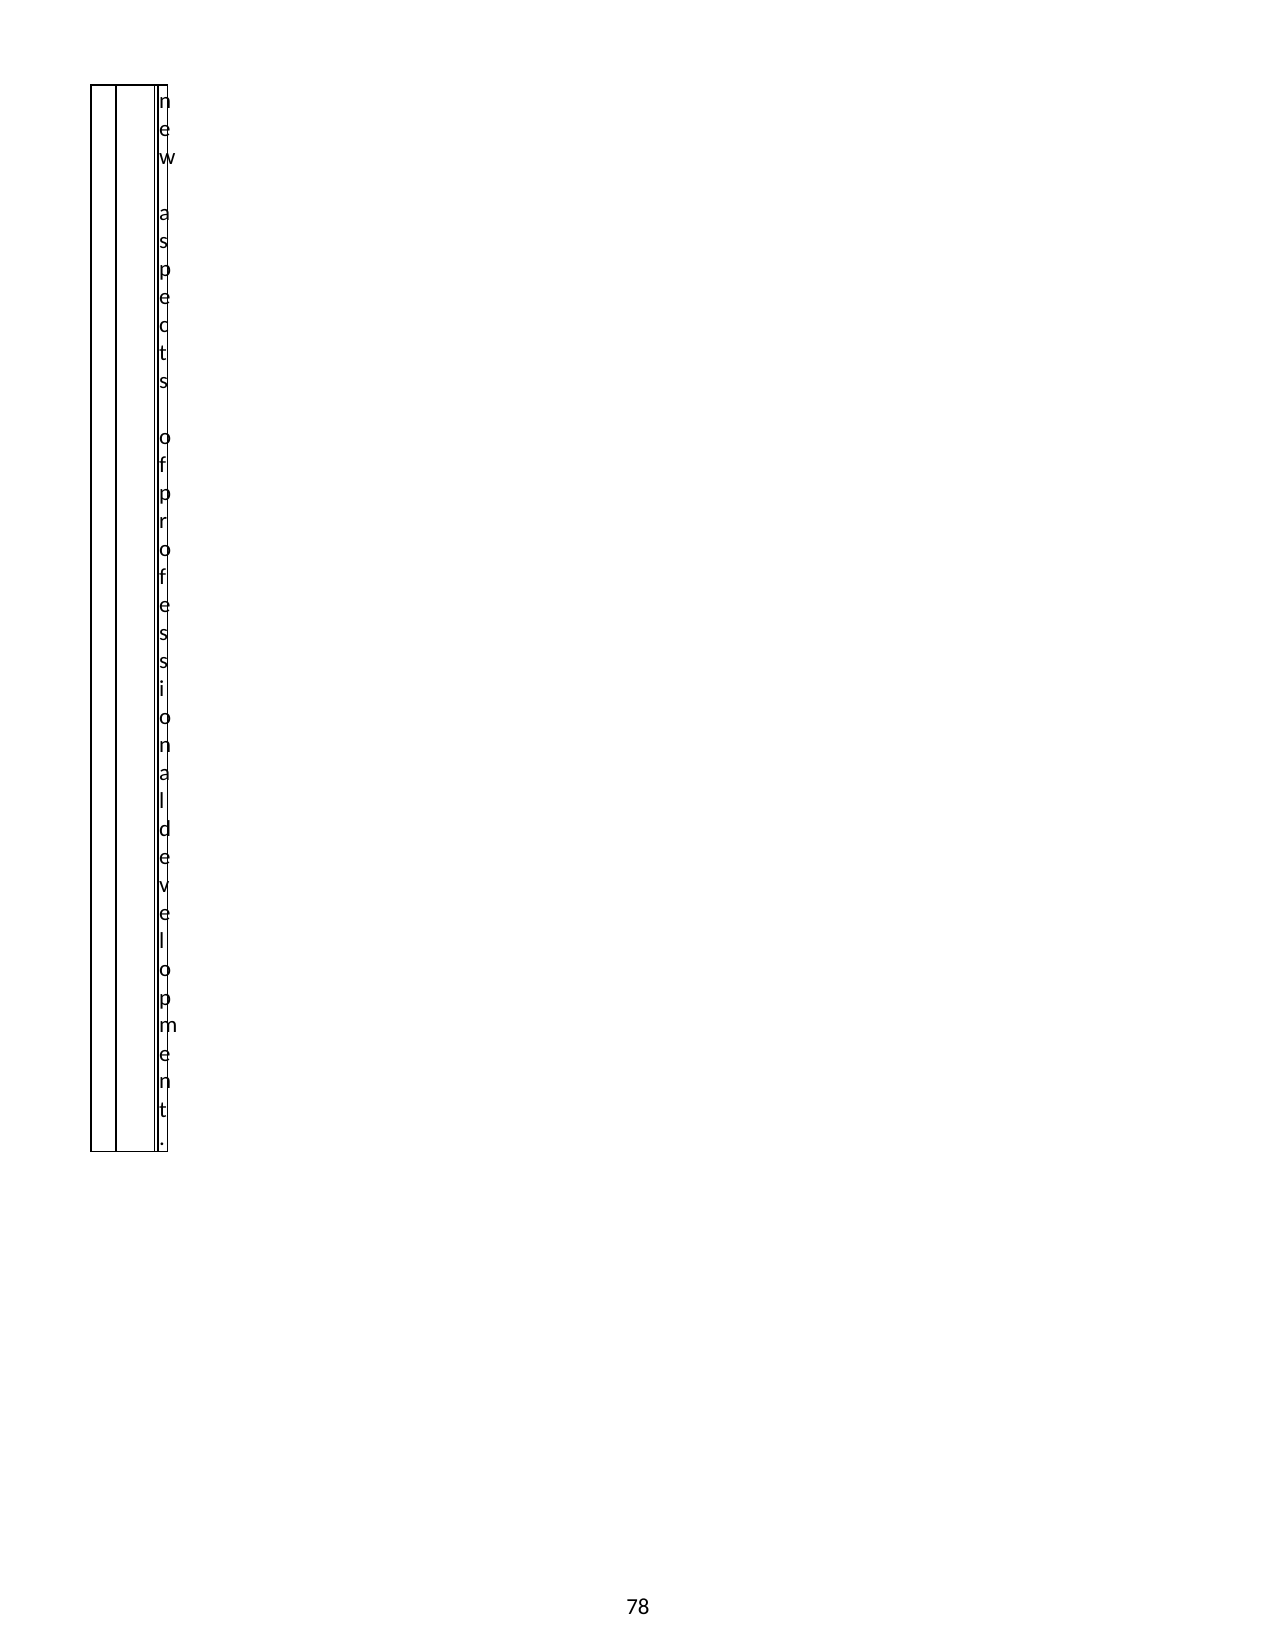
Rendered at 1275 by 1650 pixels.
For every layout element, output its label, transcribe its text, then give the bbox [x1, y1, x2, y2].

table_cell [117, 86, 154, 1151]
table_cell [159, 154, 167, 889]
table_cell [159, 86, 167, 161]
table_cell N/A [92, 86, 115, 1151]
